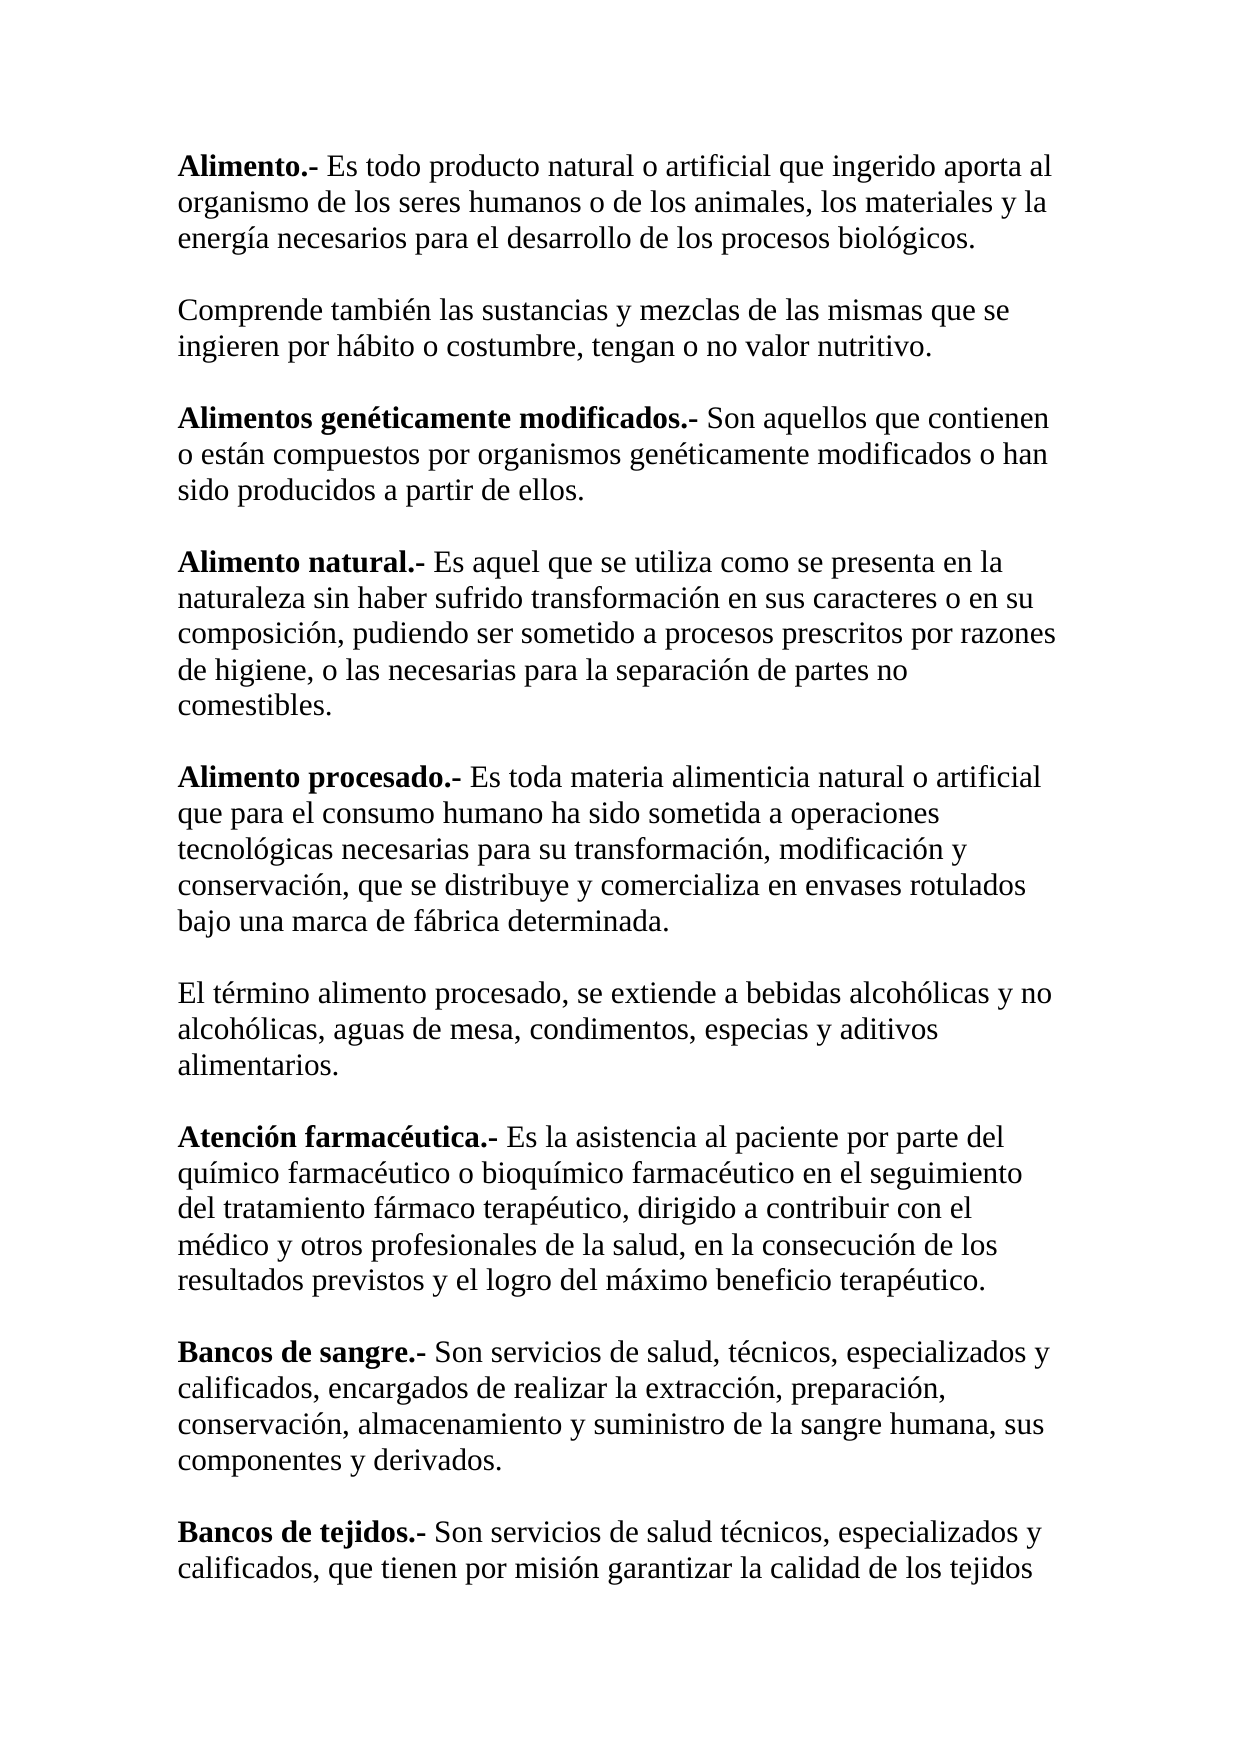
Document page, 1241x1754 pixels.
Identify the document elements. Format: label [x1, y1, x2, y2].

text [177, 148, 1063, 1585]
